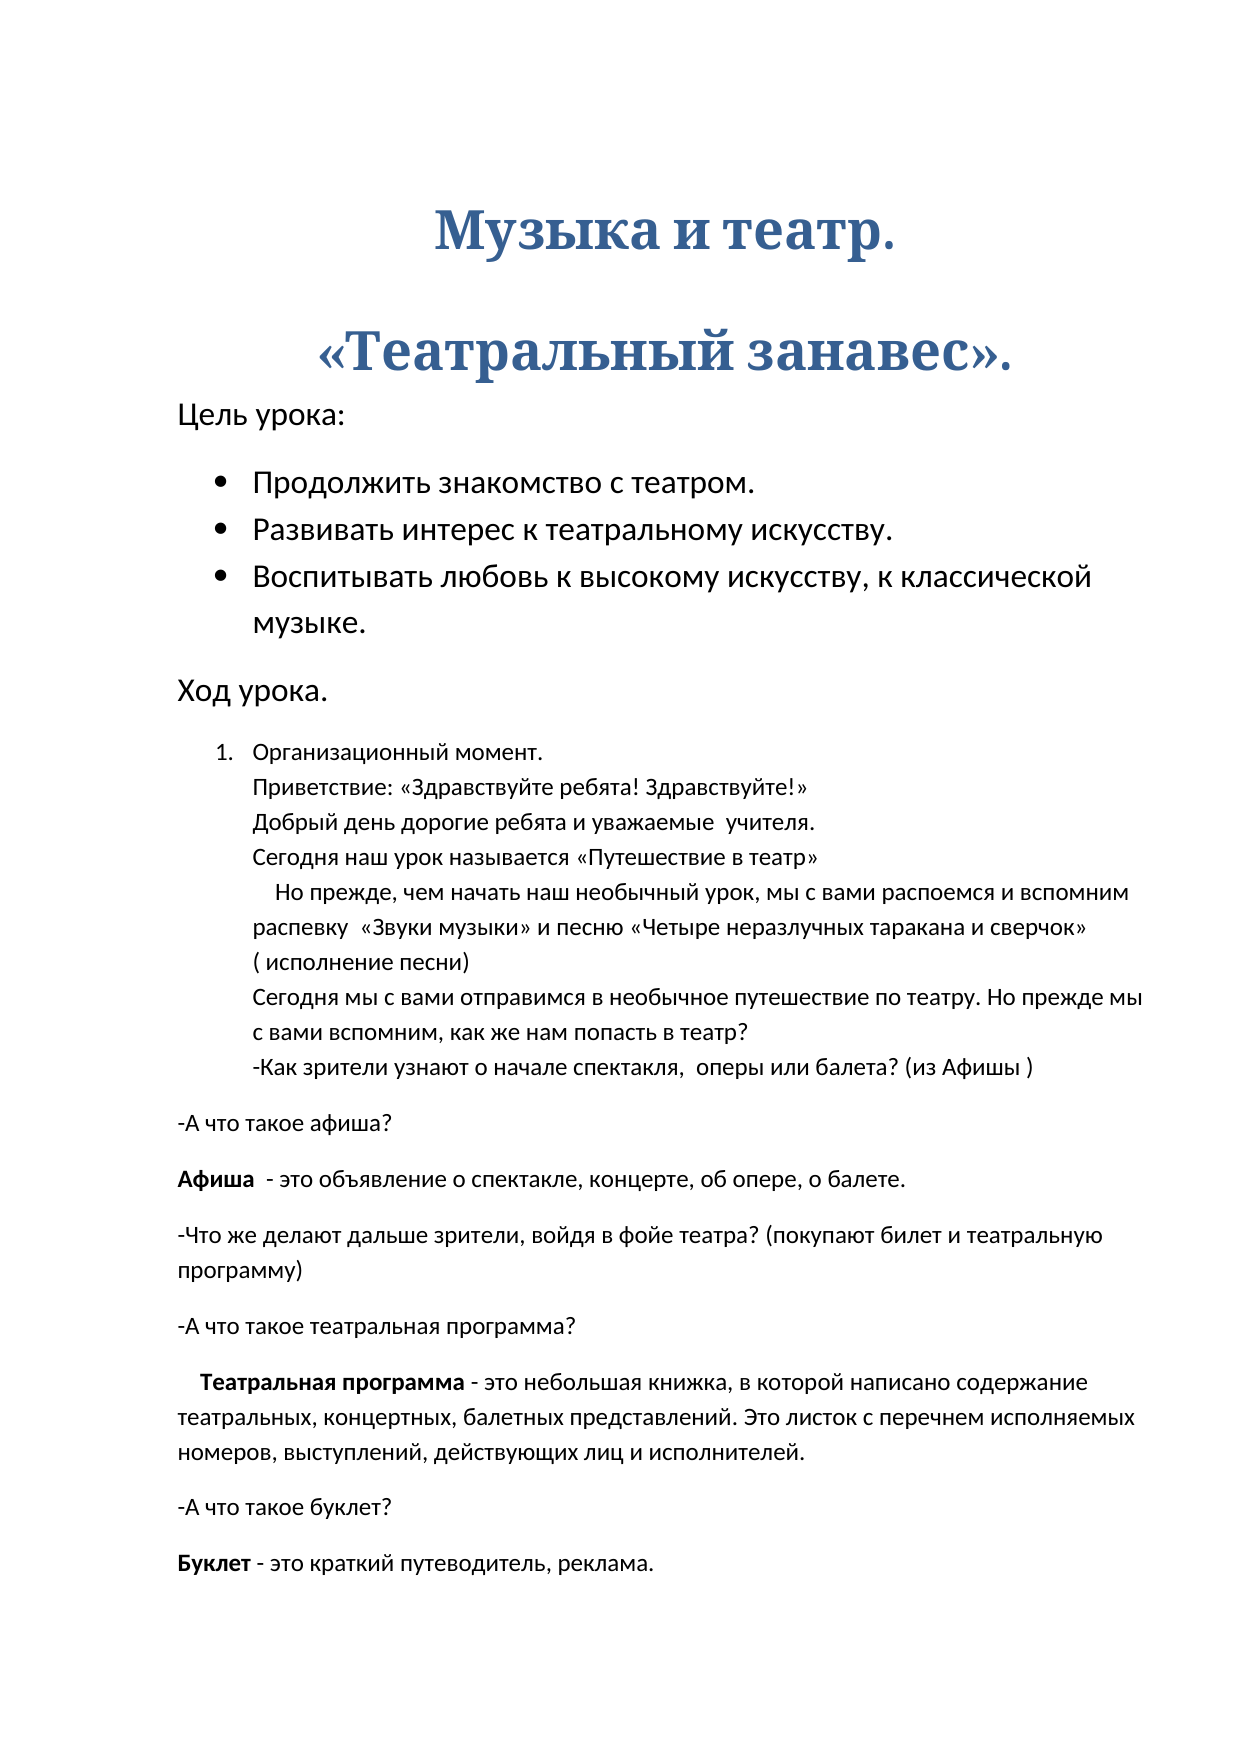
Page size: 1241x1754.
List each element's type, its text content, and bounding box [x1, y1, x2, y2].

text -Что же делают дальше зрители, войдя в фойе театра? (покупают билет и театральную программу) [177, 1219, 1152, 1284]
text -А что такое театральная программа? [177, 1310, 1152, 1340]
text Театральная программа - это небольшая книжка, в которой написано содержание театральных, концертных, балетных представлений. Это листок с перечнем исполняемых номеров, выступлений, действующих лиц и исполнителей. [177, 1366, 1152, 1466]
list Воспитывать любовь к высокому искусству, к классической музыке. [215, 554, 1152, 642]
list Организационный момент. [215, 737, 1152, 767]
list Но прежде, чем начать наш необычный урок, мы с вами распоемся и вспомним распевку «Звуки музыки» и песню «Четыре неразлучных таракана и сверчок» ( исполнение песни) [252, 877, 1152, 977]
list Продолжить знакомство с театром. [215, 461, 1152, 502]
text Цель урока: [177, 393, 1152, 434]
text Афиша - это объявление о спектакле, концерте, об опере, о балете. [177, 1163, 1152, 1194]
subtitle Музыка и театр. [177, 200, 1152, 263]
text Ход урока. [177, 669, 1152, 710]
text -А что такое афиша? [177, 1107, 1152, 1138]
list Сегодня мы с вами отправимся в необычное путешествие по театру. Но прежде мы с вами вспомним, как же нам попасть в театр? [252, 982, 1152, 1047]
list Развивать интерес к театральному искусству. [215, 508, 1152, 548]
list Добрый день дорогие ребята и уважаемые учителя. [252, 807, 1152, 837]
text -А что такое буклет? [177, 1492, 1152, 1522]
subtitle «Театральный занавес». [177, 322, 1152, 384]
text Буклет - это краткий путеводитель, реклама. [177, 1547, 1152, 1578]
list Сегодня наш урок называется «Путешествие в театр» [252, 842, 1152, 872]
list -Как зрители узнают о начале спектакля, оперы или балета? (из Афишы ) [252, 1052, 1152, 1082]
list Приветствие: «Здравствуйте ребята! Здравствуйте!» [252, 772, 1152, 802]
